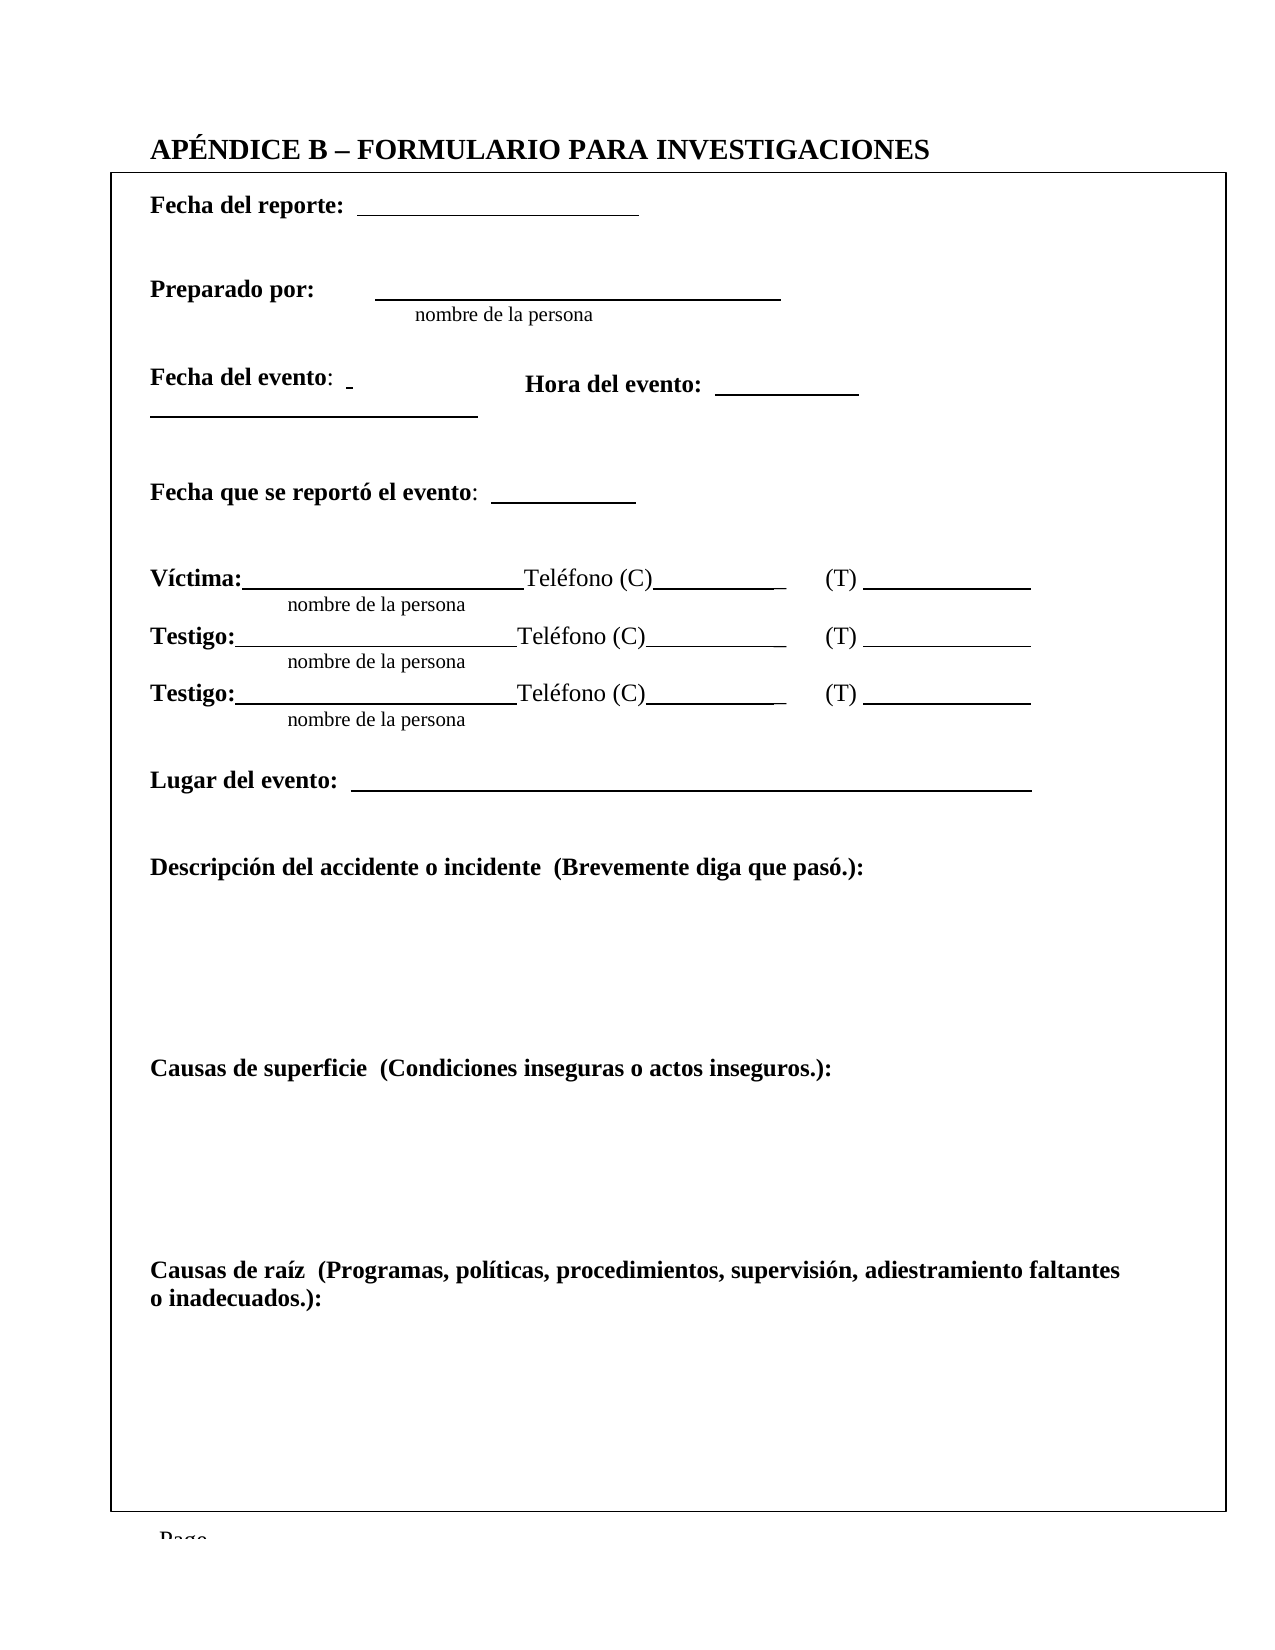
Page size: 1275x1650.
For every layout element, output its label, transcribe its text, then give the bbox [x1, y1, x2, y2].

text nombre de la persona [287, 707, 1237, 731]
text Víctima: Teléfono (C) _ (T) [150, 564, 1237, 593]
text Causas de raíz (Programas, políticas, procedimientos, supervisión, adiestramiento faltantes o inadecuados.): [150, 1255, 1130, 1312]
text Causas de superficie (Condiciones inseguras o actos inseguros.): [150, 1053, 1237, 1082]
text nombre de la persona [287, 650, 1237, 673]
text Hora del evento: [525, 369, 1237, 398]
text Fecha del reporte: [150, 190, 1237, 218]
text Preparado por: [150, 276, 1237, 303]
text Descripción del accidente o incidente (Brevemente diga que pasó.): [150, 852, 1237, 881]
text Testigo: Teléfono (C) _ (T) [150, 621, 1237, 650]
text Testigo: Teléfono (C) _ (T) [150, 679, 1237, 707]
subtitle APÉNDICE B – FORMULARIO PARA INVESTIGACIONES [150, 132, 1237, 165]
text Fecha del evento: [150, 362, 478, 416]
text nombre de la persona [415, 303, 1237, 326]
text nombre de la persona [287, 593, 1237, 617]
text Fecha que se reportó el evento: [150, 477, 1237, 506]
text Lugar del evento: [150, 765, 1237, 794]
